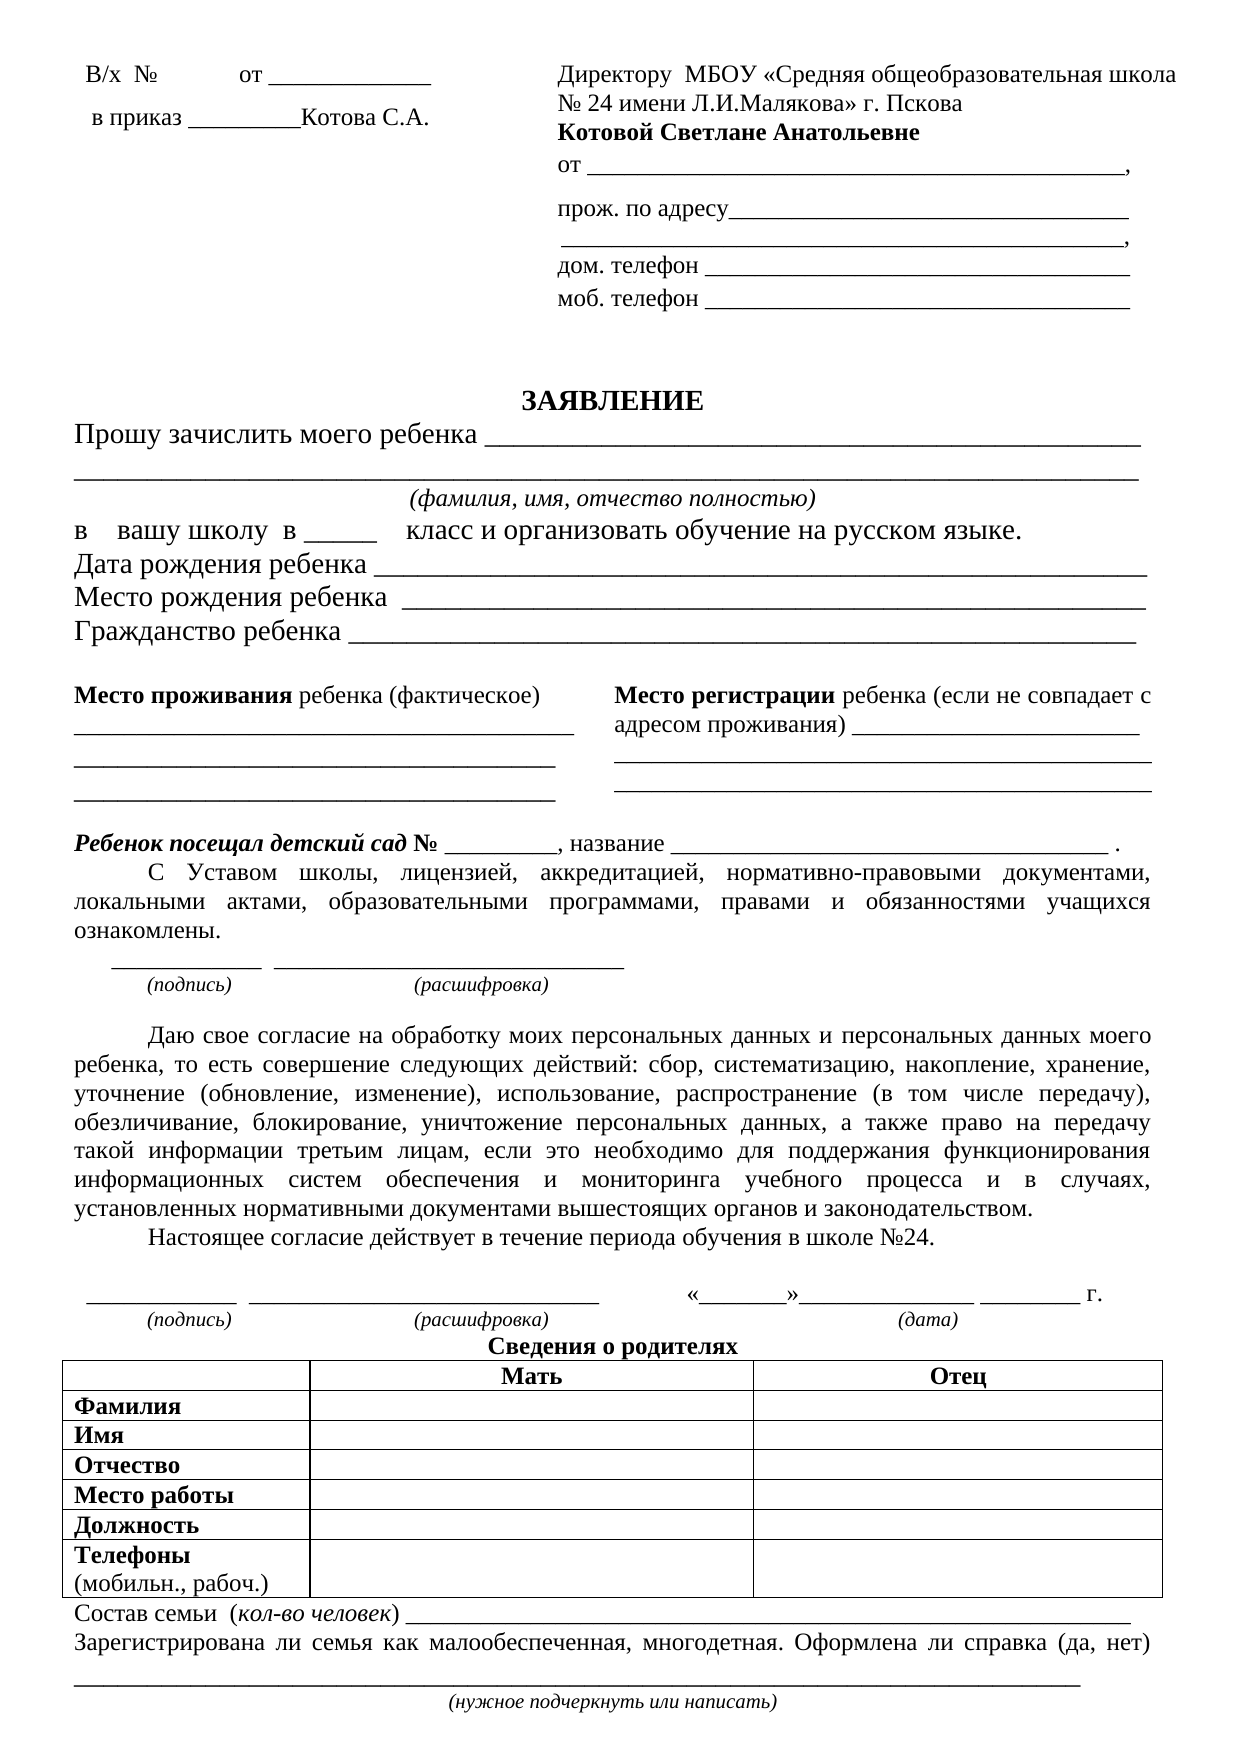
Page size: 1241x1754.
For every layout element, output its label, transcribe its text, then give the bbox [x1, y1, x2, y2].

table_header [63, 1361, 309, 1390]
table_cell Имя [63, 1421, 309, 1449]
table_cell Должность [63, 1510, 309, 1539]
text ЗАЯВЛЕНИЕ [74, 383, 1152, 416]
table_cell [754, 1391, 1162, 1419]
table_header Место проживания ребенка (фактическое) ________________________________________ _________________________________ _________________________________ [63, 680, 603, 828]
table_header Мать [311, 1361, 753, 1390]
table_cell [311, 1480, 753, 1509]
table_header Директору МБОУ «Средняя общеобразовательная школа № 24 имени Л.И.Малякова» г. Пскова Котовой Светлане Анатольевне от ___________________________________________, прож. по адресу________________________________ _____________________________________________, дом. телефон __________________________________ моб. телефон __________________________________ [546, 59, 1226, 316]
text Состав семьи (кол-во человек) __________________________________________________________ [74, 1598, 1152, 1627]
table_cell [754, 1421, 1162, 1449]
table_cell Фамилия [63, 1391, 309, 1419]
table_cell [754, 1540, 1162, 1597]
table_cell Отчество [63, 1450, 309, 1479]
text (подпись) (расшифровка) [74, 972, 1152, 996]
table_cell [754, 1450, 1162, 1479]
table_header Отец [754, 1361, 1162, 1390]
text Дата рождения ребенка _____________________________________________________ [74, 546, 1152, 579]
table_cell Телефоны (мобильн., рабоч.) [63, 1540, 309, 1597]
text (подпись) (расшифровка) (дата) [74, 1307, 1152, 1331]
table_header Место регистрации ребенка (если не совпадает с адресом проживания) _______________________ ___________________________________________ ___________________________________________ [603, 680, 1163, 828]
text Зарегистрирована ли семья как малообеспеченная, многодетная. Оформлена ли справка (да, нет) _____________________________________________________________________ [74, 1627, 1152, 1689]
table_cell Место работы [63, 1480, 309, 1509]
text ____________ ____________________________ «_______»______________ ________ г. [74, 1278, 1152, 1307]
text Гражданство ребенка ______________________________________________________ [74, 613, 1152, 646]
text Прошу зачислить моего ребенка _____________________________________________ [74, 416, 1152, 450]
text Место рождения ребенка ___________________________________________________ [74, 579, 1152, 613]
text Даю свое согласие на обработку моих персональных данных и персональных данных моего ребенка, то есть совершение следующих действий: сбор, систематизацию, накопление, хранение, уточнение (обновление, изменение), использование, распространение (в том числе передачу), обезличивание, блокирование, уничтожение персональных данных, а также право на передачу такой информации третьим лицам, если это необходимо для поддержания функционирования информационных систем обеспечения и мониторинга учебного процесса и в случаях, установленных нормативными документами вышестоящих органов и законодательством. [74, 1020, 1152, 1222]
table_cell [311, 1540, 753, 1597]
text _________________________________________________________________________ [74, 450, 1152, 483]
text Сведения о родителях [74, 1331, 1152, 1360]
text Ребенок посещал детский сад № _________, название ___________________________________ . [74, 828, 1152, 857]
text Настоящее согласие действует в течение периода обучения в школе №24. [74, 1222, 1152, 1250]
table_cell [311, 1510, 753, 1539]
text ____________ ____________________________ [74, 943, 1152, 972]
text (фамилия, имя, отчество полностью) [74, 483, 1152, 512]
table_cell [754, 1510, 1162, 1539]
table_cell [311, 1391, 753, 1419]
table_cell [311, 1421, 753, 1449]
table_cell [754, 1480, 1162, 1509]
table_header В/х № от _____________ в приказ _________Котова С.А. [74, 59, 546, 316]
table_cell [311, 1450, 753, 1479]
text в вашу школу в _____ класс и организовать обучение на русском языке. [74, 512, 1152, 546]
text С Уставом школы, лицензией, аккредитацией, нормативно-правовыми документами, локальными актами, образовательными программами, правами и обязанностями учащихся ознакомлены. [74, 857, 1152, 943]
text (нужное подчеркнуть или написать) [74, 1689, 1152, 1713]
